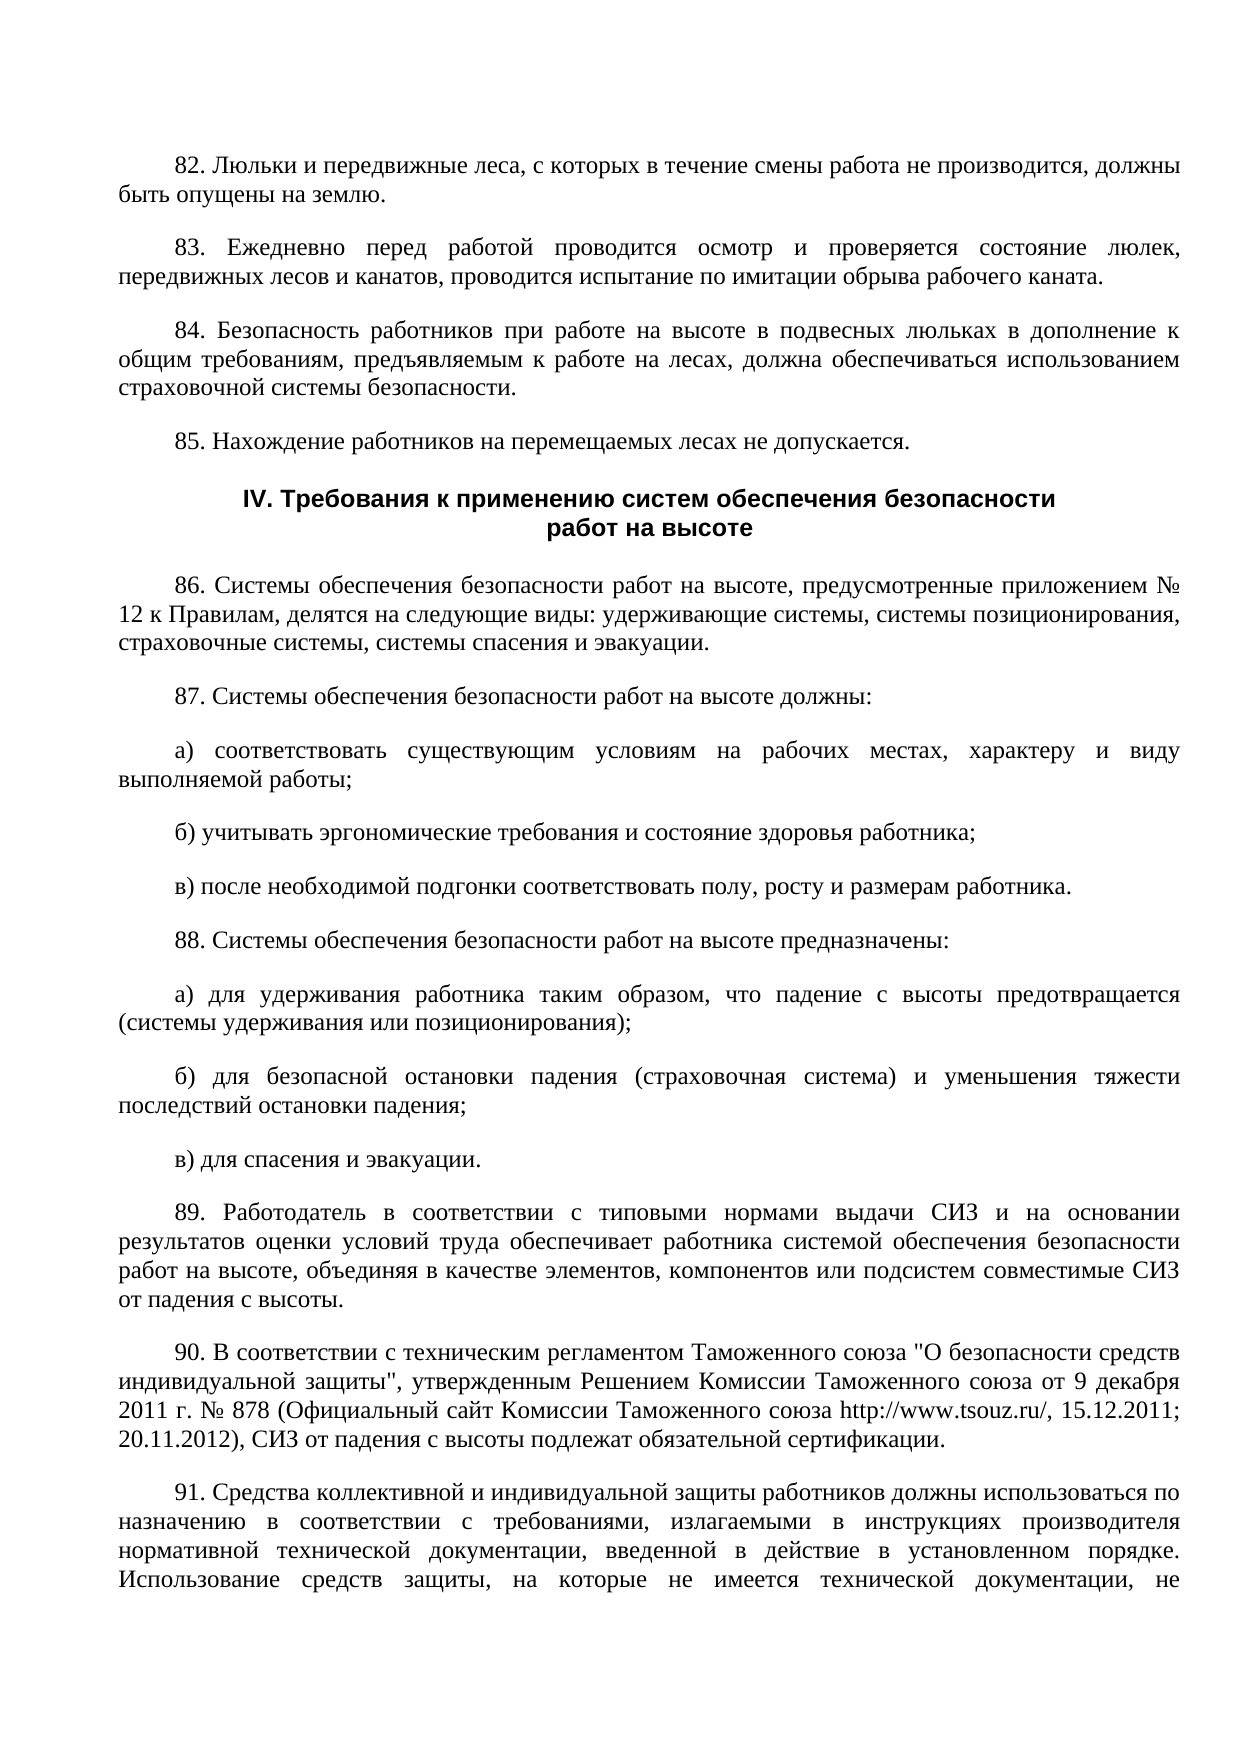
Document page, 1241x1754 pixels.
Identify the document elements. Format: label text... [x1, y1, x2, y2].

text 84. Безопасность работников при работе на высоте в подвесных люльках в дополнение к общим требованиям, предъявляемым к работе на лесах, должна обеспечиваться использованием страховочной системы безопасности. [118, 315, 1181, 401]
text 88. Системы обеспечения безопасности работ на высоте предназначены: [118, 925, 1181, 954]
text а) соответствовать существующим условиям на рабочих местах, характеру и виду выполняемой работы; [118, 735, 1181, 792]
text 89. Работодатель в соответствии с типовыми нормами выдачи СИЗ и на основании результатов оценки условий труда обеспечивает работника системой обеспечения безопасности работ на высоте, объединяя в качестве элементов, компонентов или подсистем совместимые СИЗ от падения с высоты. [118, 1197, 1181, 1312]
text 82. Люльки и передвижные леса, с которых в течение смены работа не производится, должны быть опущены на землю. [118, 150, 1181, 207]
title работ на высоте [118, 512, 1181, 541]
text 85. Нахождение работников на перемещаемых лесах не допускается. [118, 426, 1181, 455]
text в) для спасения и эвакуации. [118, 1144, 1181, 1172]
text б) учитывать эргономические требования и состояние здоровья работника; [118, 817, 1181, 846]
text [118, 1477, 1181, 1592]
text 87. Системы обеспечения безопасности работ на высоте должны: [118, 681, 1181, 710]
text 90. В соответствии с техническим регламентом Таможенного союза "О безопасности средств индивидуальной защиты", утвержденным Решением Комиссии Таможенного союза от 9 декабря 2011 г. № 878 (Официальный сайт Комиссии Таможенного союза http://www.tsouz.ru/, 15.12.2011; 20.11.2012), СИЗ от падения с высоты подлежат обязательной сертификации. [118, 1337, 1181, 1452]
text б) для безопасной остановки падения (страховочная система) и уменьшения тяжести последствий остановки падения; [118, 1061, 1181, 1119]
text 83. Ежедневно перед работой проводится осмотр и проверяется состояние люлек, передвижных лесов и канатов, проводится испытание по имитации обрыва рабочего каната. [118, 232, 1181, 290]
text в) после необходимой подгонки соответствовать полу, росту и размерам работника. [118, 871, 1181, 900]
title IV. Требования к применению систем обеспечения безопасности [118, 484, 1181, 512]
text 86. Системы обеспечения безопасности работ на высоте, предусмотренные приложением № 12 к Правилам, делятся на следующие виды: удерживающие системы, системы позиционирования, страховочные системы, системы спасения и эвакуации. [118, 570, 1181, 656]
text а) для удерживания работника таким образом, что падение с высоты предотвращается (системы удерживания или позиционирования); [118, 979, 1181, 1036]
